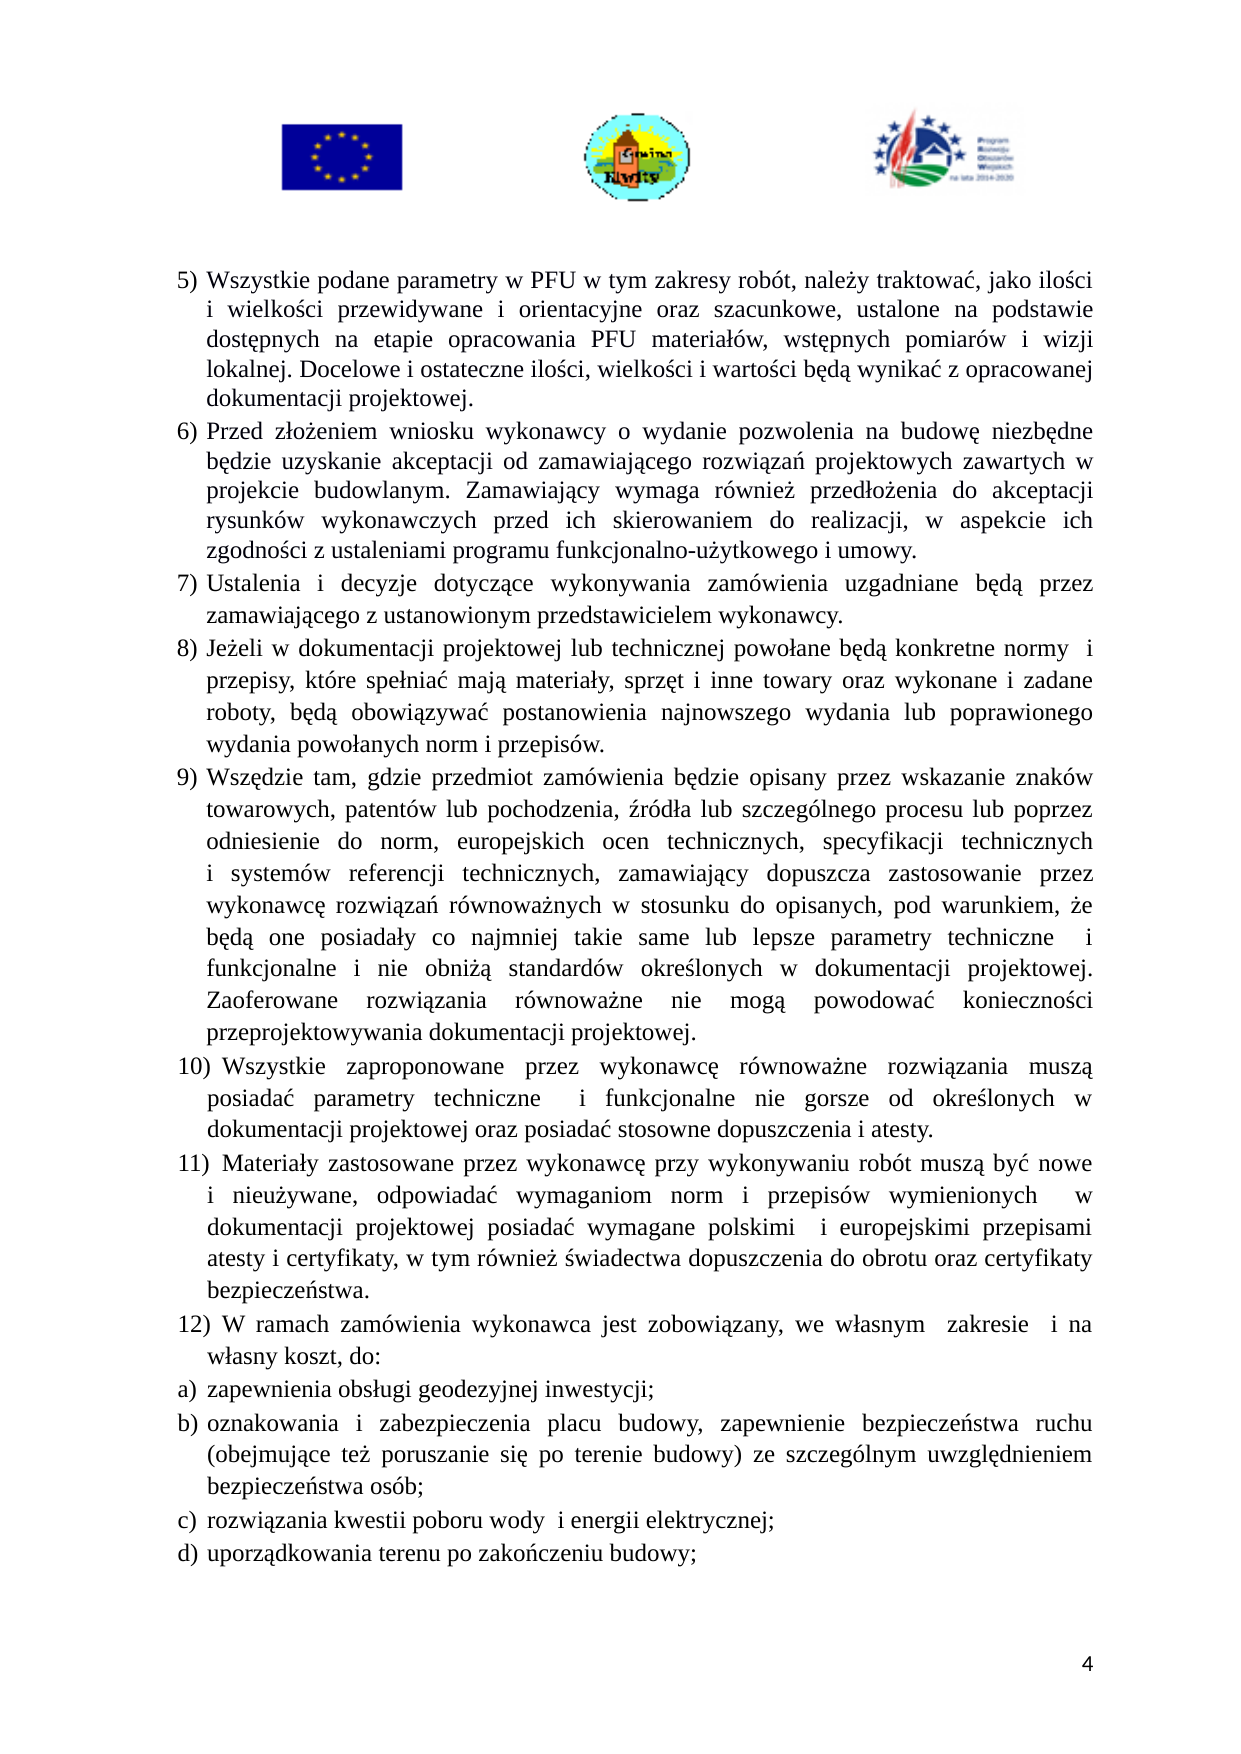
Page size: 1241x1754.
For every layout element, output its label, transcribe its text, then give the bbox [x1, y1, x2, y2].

list W ramach zamówienia wykonawca jest zobowiązany, we własnym zakresie i na własny koszt, do: [177, 1309, 1093, 1369]
list Przed złożeniem wniosku wykonawcy o wydanie pozwolenia na budowę niezbędne będzie uzyskanie akceptacji od zamawiającego rozwiązań projektowych zawartych w projekcie budowlanym. Zamawiający wymaga również przedłożenia do akceptacji rysunków wykonawczych przed ich skierowaniem do realizacji, w aspekcie ich zgodności z ustaleniami programu funkcjonalno-użytkowego i umowy. [177, 416, 1094, 563]
picture [226, 60, 1047, 227]
list Ustalenia i decyzje dotyczące wykonywania zamówienia uzgadniane będą przez zamawiającego z ustanowionym przedstawicielem wykonawcy. [177, 568, 1094, 628]
list Wszystkie podane parametry w PFU w tym zakresy robót, należy traktować, jako ilości i wielkości przewidywane i orientacyjne oraz szacunkowe, ustalone na podstawie dostępnych na etapie opracowania PFU materiałów, wstępnych pomiarów i wizji lokalnej. Docelowe i ostateczne ilości, wielkości i wartości będą wynikać z opracowanej dokumentacji projektowej. [177, 265, 1094, 412]
list rozwiązania kwestii poboru wody i energii elektrycznej; [177, 1505, 1093, 1533]
list uporządkowania terenu po zakończeniu budowy; [177, 1538, 1093, 1567]
list zapewnienia obsługi geodezyjnej inwestycji; [177, 1374, 1093, 1403]
list Materiały zastosowane przez wykonawcę przy wykonywaniu robót muszą być nowe i nieużywane, odpowiadać wymaganiom norm i przepisów wymienionych w dokumentacji projektowej posiadać wymagane polskimi i europejskimi przepisami atesty i certyfikaty, w tym również świadectwa dopuszczenia do obrotu oraz certyfikaty bezpieczeństwa. [177, 1148, 1093, 1304]
list oznakowania i zabezpieczenia placu budowy, zapewnienie bezpieczeństwa ruchu (obejmujące też poruszanie się po terenie budowy) ze szczególnym uwzględnieniem bezpieczeństwa osób; [177, 1408, 1093, 1500]
list Jeżeli w dokumentacji projektowej lub technicznej powołane będą konkretne normy i przepisy, które spełniać mają materiały, sprzęt i inne towary oraz wykonane i zadane roboty, będą obowiązywać postanowienia najnowszego wydania lub poprawionego wydania powołanych norm i przepisów. [177, 633, 1094, 758]
list Wszędzie tam, gdzie przedmiot zamówienia będzie opisany przez wskazanie znaków towarowych, patentów lub pochodzenia, źródła lub szczególnego procesu lub poprzez odniesienie do norm, europejskich ocen technicznych, specyfikacji technicznych i systemów referencji technicznych, zamawiający dopuszcza zastosowanie przez wykonawcę rozwiązań równoważnych w stosunku do opisanych, pod warunkiem, że będą one posiadały co najmniej takie same lub lepsze parametry techniczne i funkcjonalne i nie obniżą standardów określonych w dokumentacji projektowej. Zaoferowane rozwiązania równoważne nie mogą powodować konieczności przeprojektowywania dokumentacji projektowej. [177, 762, 1094, 1046]
list Wszystkie zaproponowane przez wykonawcę równoważne rozwiązania muszą posiadać parametry techniczne i funkcjonalne nie gorsze od określonych w dokumentacji projektowej oraz posiadać stosowne dopuszczenia i atesty. [177, 1051, 1093, 1143]
